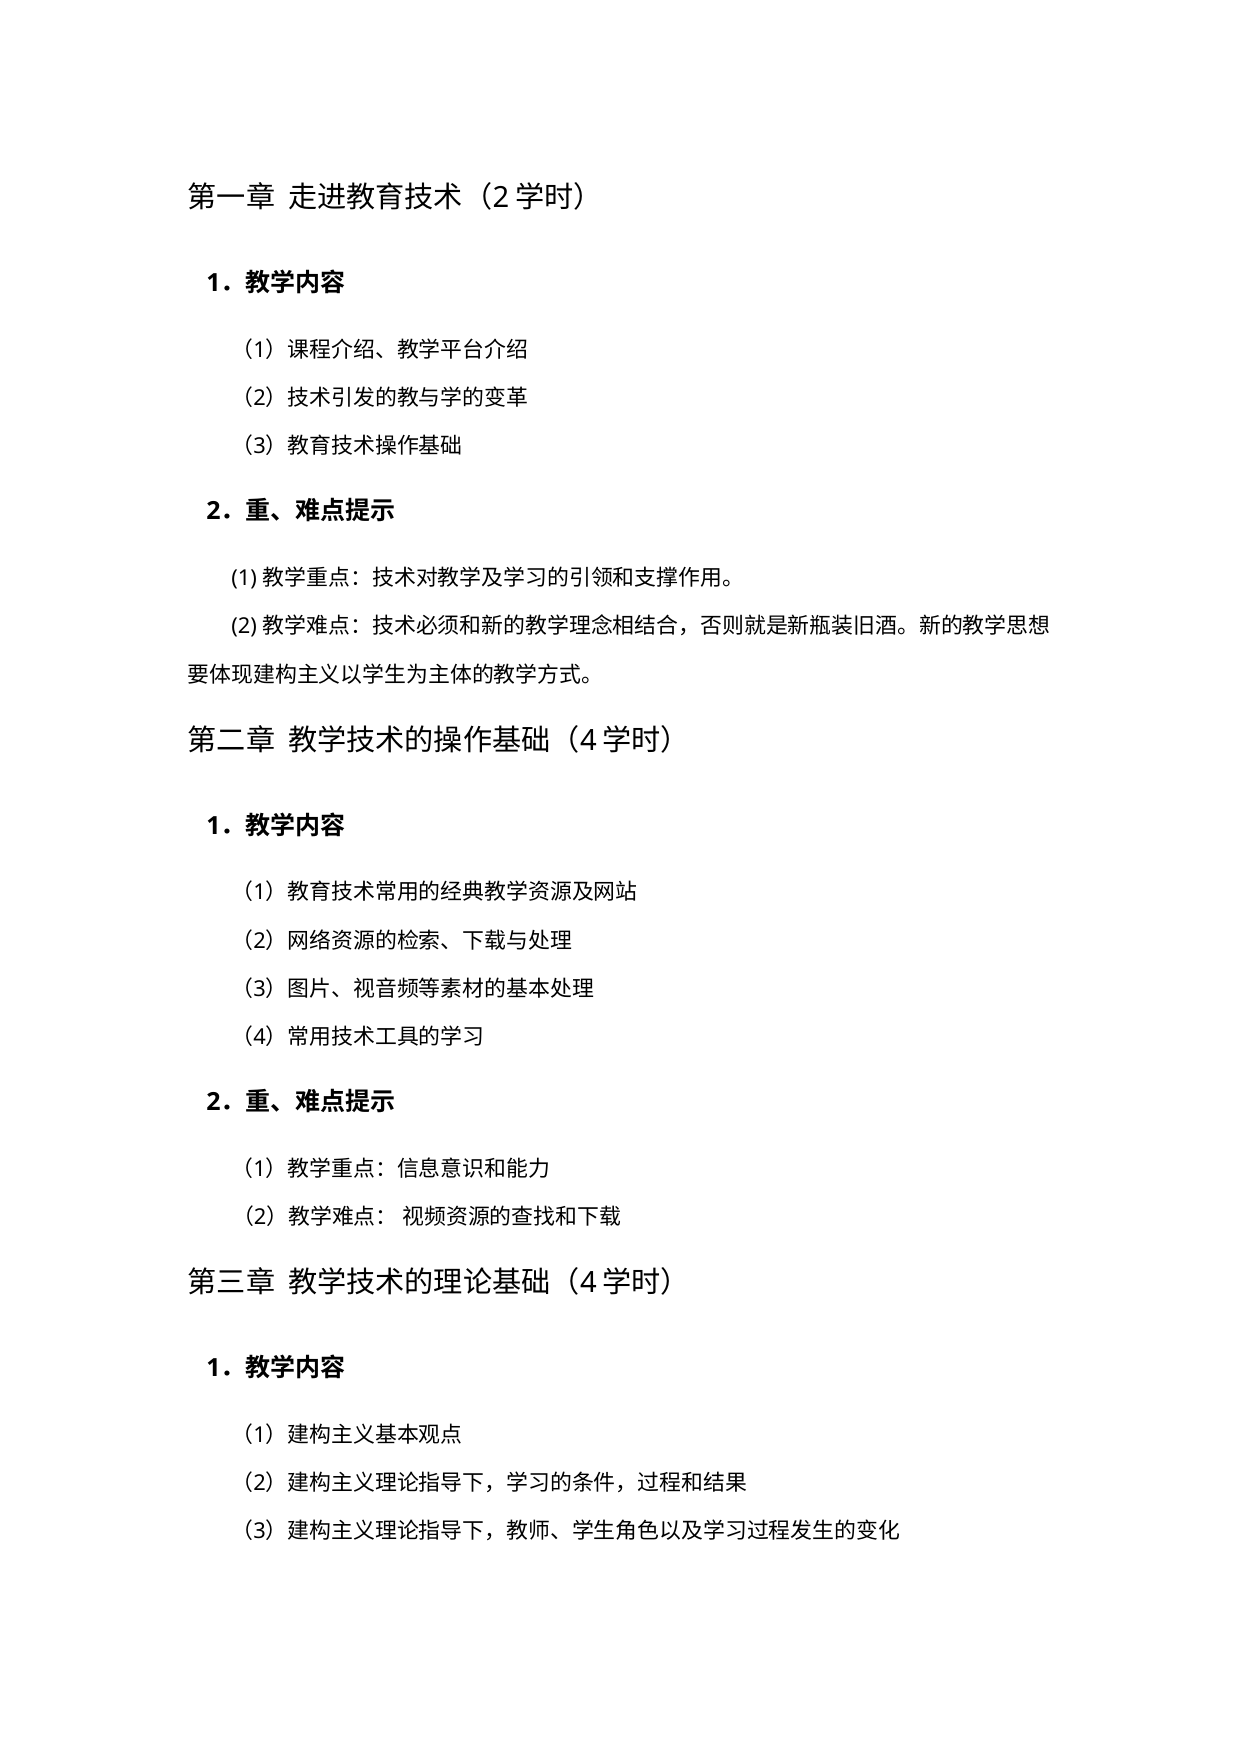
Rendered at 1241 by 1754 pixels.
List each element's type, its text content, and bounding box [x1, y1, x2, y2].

text 第三章 教学技术的理论基础（4学时） [187, 1247, 1053, 1312]
text （3）图片、视音频等素材的基本处理 [187, 971, 1053, 1003]
text （1）教育技术常用的经典教学资源及网站 [187, 874, 1053, 907]
text （3）教育技术操作基础 [187, 428, 1053, 460]
text （3）建构主义理论指导下，教师、学生角色以及学习过程发生的变化 [187, 1513, 1053, 1546]
text （2）建构主义理论指导下，学习的条件，过程和结果 [187, 1465, 1053, 1497]
text (2) 教学难点：技术必须和新的教学理念相结合，否则就是新瓶装旧酒。新的教学思想要体现建构主义以学生为主体的教学方式。 [187, 608, 1053, 689]
text （2）技术引发的教与学的变革 [187, 379, 1053, 412]
text 1．教学内容 [187, 1333, 1053, 1398]
text （1）课程介绍、教学平台介绍 [187, 331, 1053, 364]
text （2）网络资源的检索、下载与处理 [187, 922, 1053, 955]
text 1．教学内容 [187, 791, 1053, 856]
text 第二章 教学技术的操作基础（4学时） [187, 705, 1053, 770]
text 1．教学内容 [187, 248, 1053, 313]
text （4）常用技术工具的学习 [187, 1019, 1053, 1052]
text （1）建构主义基本观点 [187, 1416, 1053, 1449]
text 2．重、难点提示 [187, 476, 1053, 541]
text 第一章 走进教育技术（2学时） [187, 162, 1053, 227]
text （1）教学重点：信息意识和能力 [187, 1151, 1053, 1183]
text （2）教学难点： 视频资源的查找和下载 [232, 1199, 1053, 1231]
text 2．重、难点提示 [187, 1067, 1053, 1132]
text (1) 教学重点：技术对教学及学习的引领和支撑作用。 [187, 559, 1053, 592]
